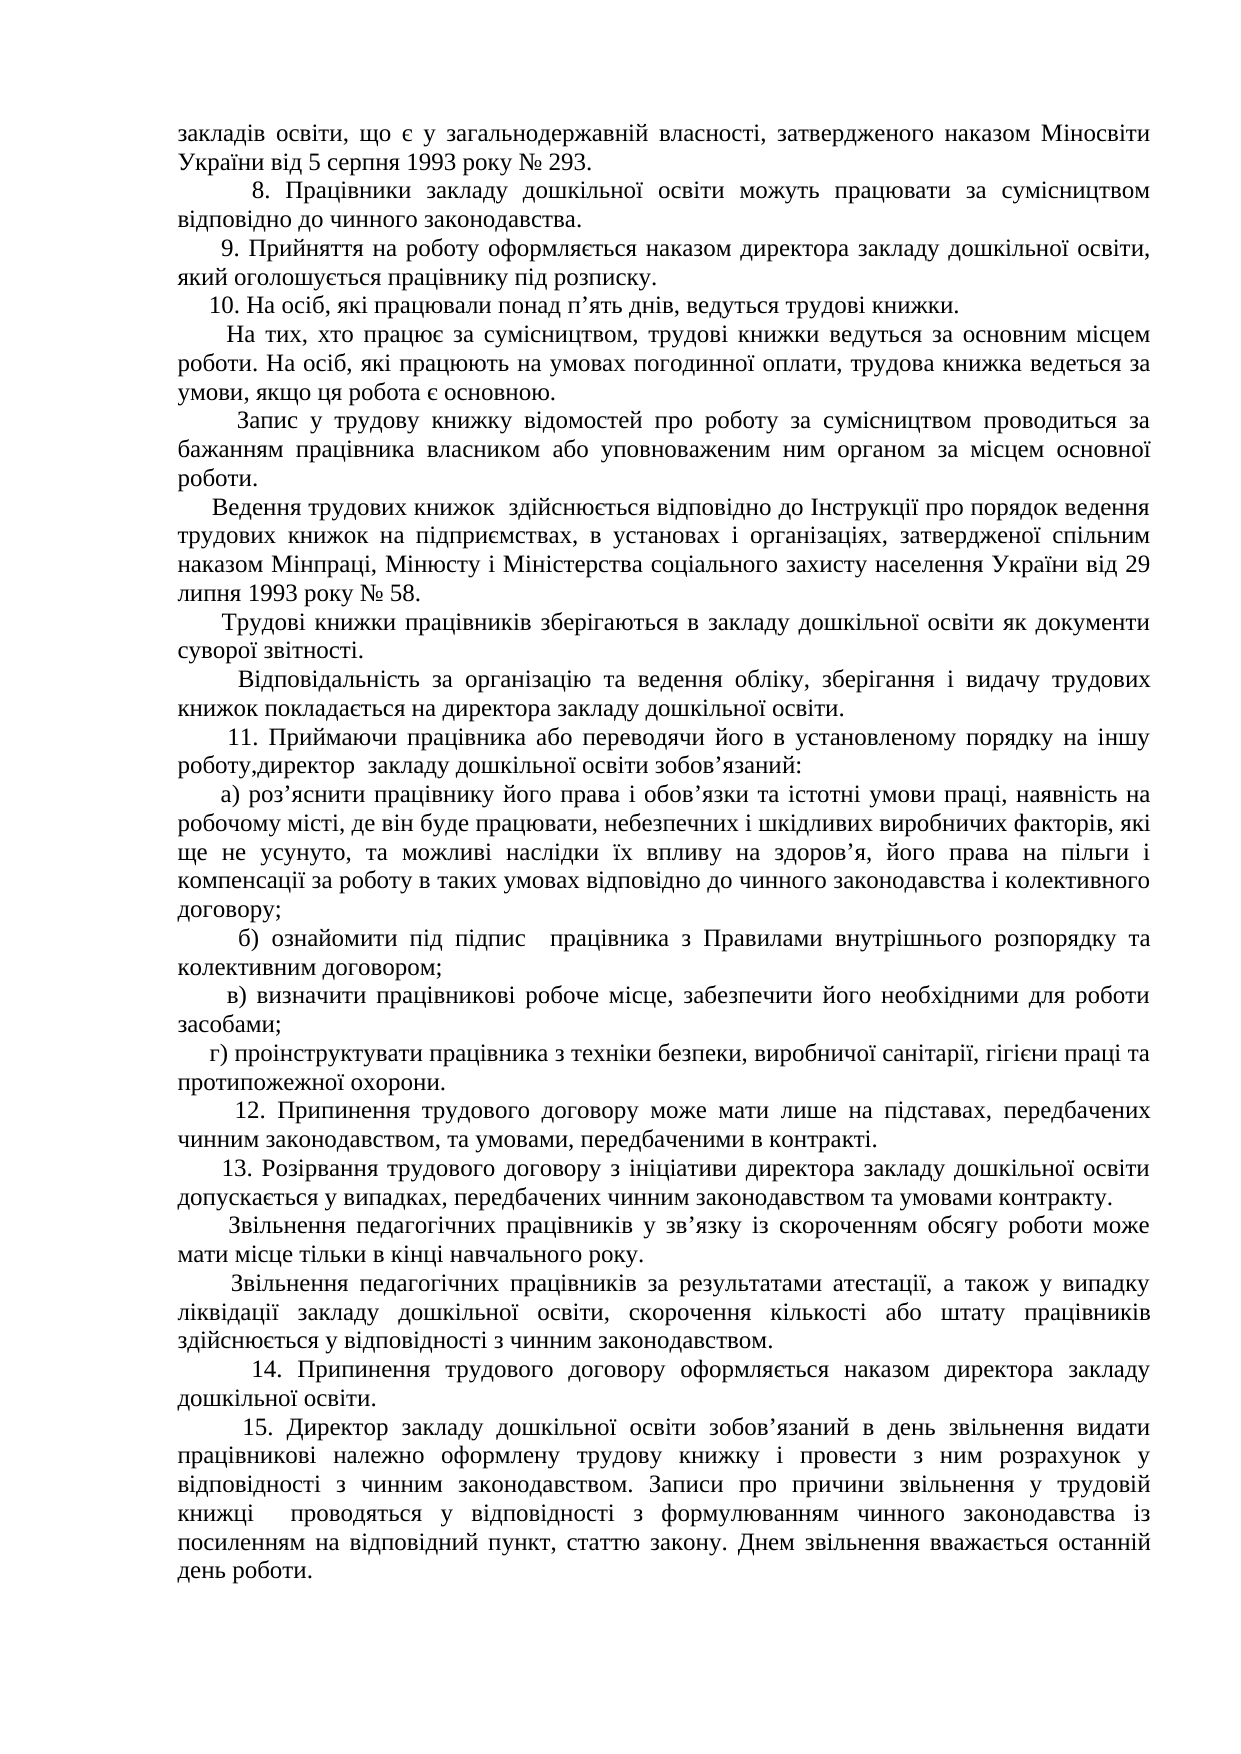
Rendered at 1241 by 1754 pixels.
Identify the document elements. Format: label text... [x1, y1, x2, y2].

text Відповідальність за організацію та ведення обліку, зберігання і видачу трудових книжок покладається на директора закладу дошкільної освіти. [177, 664, 1152, 722]
text 9. Прийняття на роботу оформляється наказом директора закладу дошкільної освіти, який оголошується працівнику під розписку. [177, 233, 1152, 291]
text г) проінструктувати працівника з техніки безпеки, виробничої санітарії, гігієни праці та протипожежної охорони. [177, 1038, 1152, 1096]
text 8. Працівники закладу дошкільної освіти можуть працювати за сумісництвом відповідно до чинного законодавства. [177, 176, 1152, 233]
text 13. Розірвання трудового договору з ініціативи директора закладу дошкільної освіти допускається у випадках, передбачених чинним законодавством та умовами контракту. [177, 1153, 1152, 1211]
text а) роз’яснити працівнику його права і обов’язки та істотні умови праці, наявність на робочому місті, де він буде працювати, небезпечних і шкідливих виробничих факторів, які ще не усунуто, та можливі наслідки їх впливу на здоров’я, його права на пільги і компенсації за роботу в таких умовах відповідно до чинного законодавства і колективного договору; [177, 779, 1152, 923]
text 12. Припинення трудового договору може мати лише на підставах, передбачених чинним законодавством, та умовами, передбаченими в контракті. [177, 1096, 1152, 1153]
text 14. Припинення трудового договору оформляється наказом директора закладу дошкільної освіти. [177, 1354, 1152, 1412]
text Запис у трудову книжку відомостей про роботу за сумісництвом проводиться за бажанням працівника власником або уповноваженим ним органом за місцем основної роботи. [177, 406, 1152, 492]
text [177, 118, 1152, 176]
text Трудові книжки працівників зберігаються в закладу дошкільної освіти як документи суворої звітності. [177, 607, 1152, 664]
text б) ознайомити під підпис працівника з Правилами внутрішнього розпорядку та колективним договором; [177, 923, 1152, 981]
text Звільнення педагогічних працівників у зв’язку із скороченням обсягу роботи може мати місце тільки в кінці навчального року. [177, 1211, 1152, 1268]
text 15. Директор закладу дошкільної освіти зобов’язаний в день звільнення видати працівникові належно оформлену трудову книжку і провести з ним розрахунок у відповідності з чинним законодавством. Записи про причини звільнення у трудовій книжці проводяться у відповідності з формулюванням чинного законодавства із посиленням на відповідний пункт, статтю закону. Днем звільнення вважається останній день роботи. [177, 1412, 1152, 1584]
text в) визначити працівникові робоче місце, забезпечити його необхідними для роботи засобами; [177, 981, 1152, 1038]
text На тих, хто працює за сумісництвом, трудові книжки ведуться за основним місцем роботи. На осіб, які працюють на умовах погодинної оплати, трудова книжка ведеться за умови, якщо ця робота є основною. [177, 319, 1152, 406]
text 10. На осіб, які працювали понад п’ять днів, ведуться трудові книжки. [177, 291, 1152, 319]
text Звільнення педагогічних працівників за результатами атестації, а також у випадку ліквідації закладу дошкільної освіти, скорочення кількості або штату працівників здійснюється у відповідності з чинним законодавством. [177, 1268, 1152, 1354]
text Ведення трудових книжок здійснюється відповідно до Інструкції про порядок ведення трудових книжок на підприємствах, в установах і організаціях, затвердженої спільним наказом Мінпраці, Мінюсту і Міністерства соціального захисту населення України від 29 липня 1993 року № 58. [177, 492, 1152, 607]
text 11. Приймаючи працівника або переводячи його в установленому порядку на іншу роботу,директор закладу дошкільної освіти зобов’язаний: [177, 722, 1152, 779]
